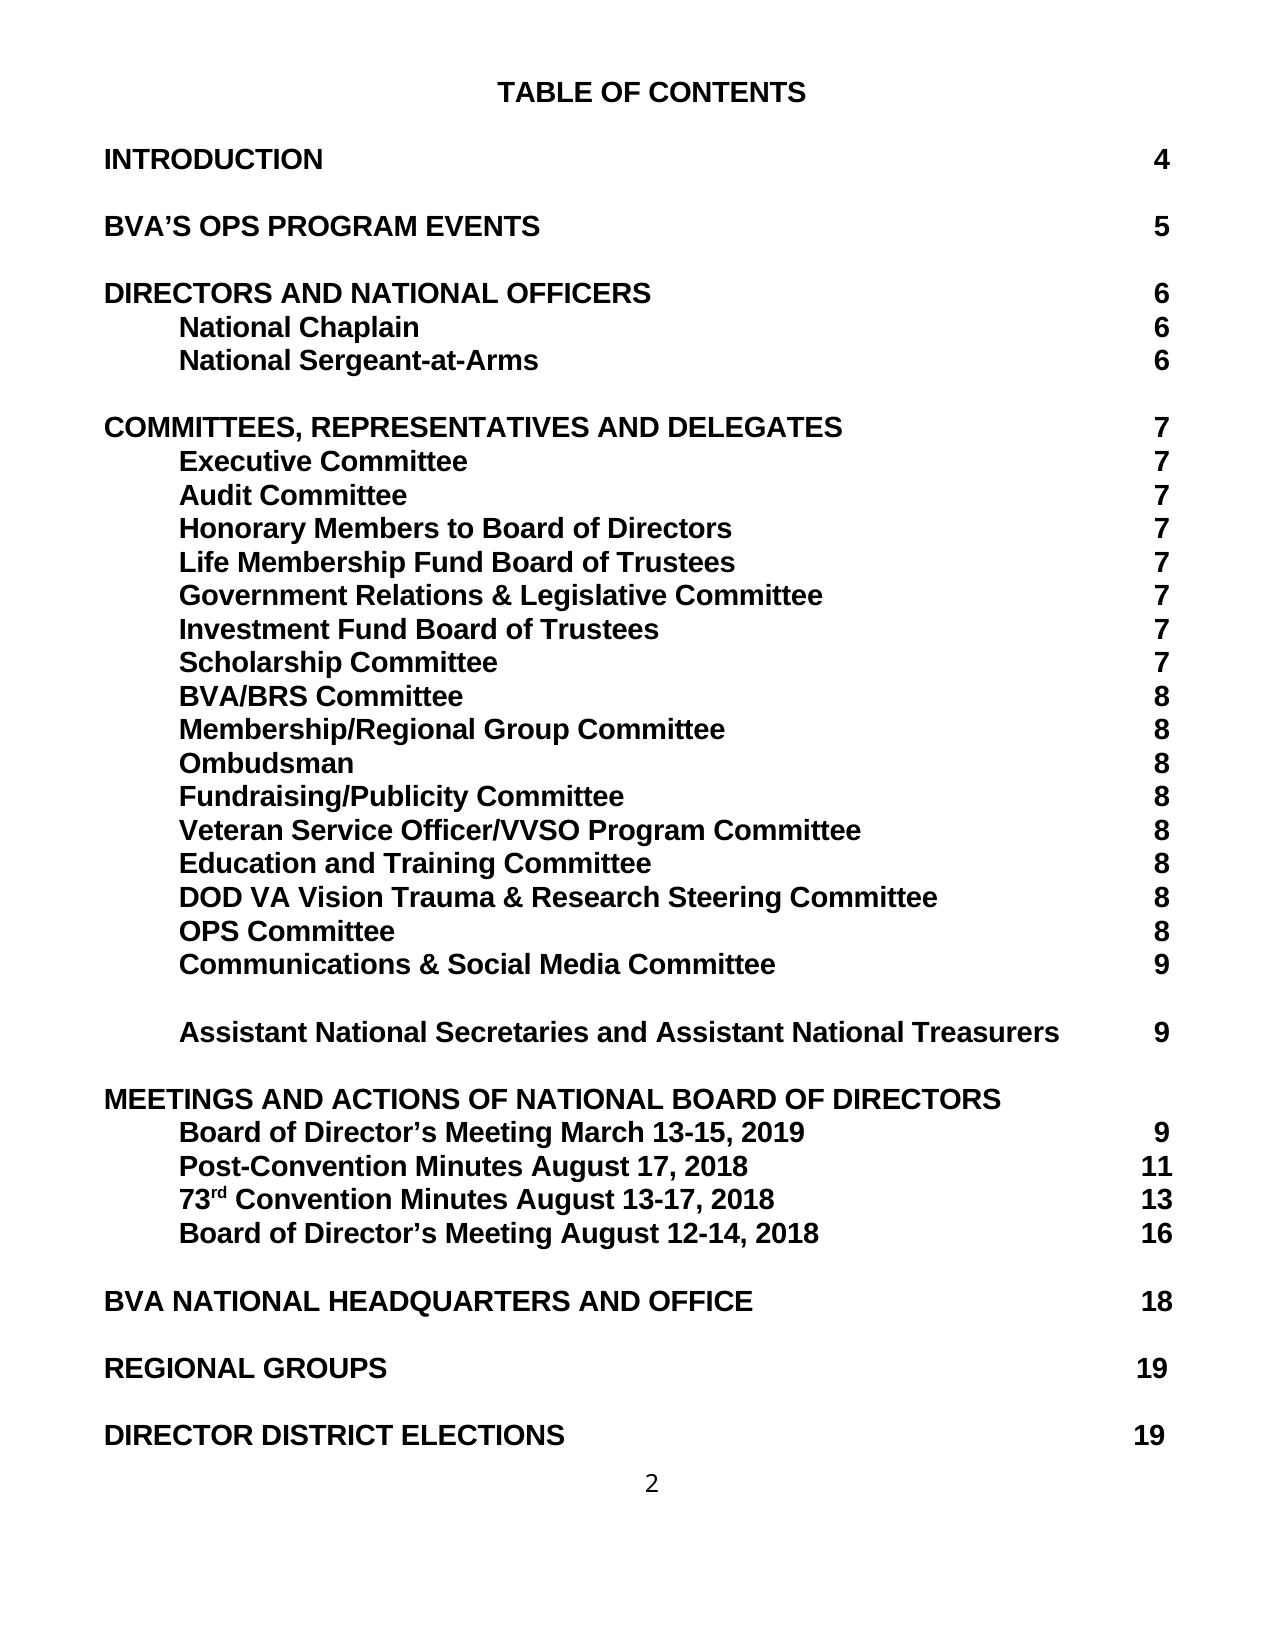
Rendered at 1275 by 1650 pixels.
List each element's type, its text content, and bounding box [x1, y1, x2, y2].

text Fundraising/Publicity Committee 8 [103, 779, 1200, 813]
text REGIONAL GROUPS 19 [103, 1351, 1200, 1384]
text Ombudsman 8 [103, 746, 1200, 779]
text National Chaplain 6 [103, 310, 1200, 343]
text Education and Training Committee 8 [103, 846, 1200, 880]
text Assistant National Secretaries and Assistant National Treasurers 9 [103, 1015, 1200, 1048]
text Board of Director’s Meeting March 13-15, 2019 9 [103, 1115, 1200, 1149]
text Board of Director’s Meeting August 12-14, 2018 16 [103, 1216, 1209, 1249]
text BVA NATIONAL HEADQUARTERS AND OFFICE 18 [103, 1283, 1200, 1317]
text OPS Committee 8 [122, 913, 1200, 947]
text Post-Convention Minutes August 17, 2018 11 [103, 1149, 1209, 1182]
text Membership/Regional Group Committee 8 [103, 712, 1200, 746]
text National Sergeant-at-Arms 6 [103, 343, 1200, 377]
text COMMITTEES, REPRESENTATIVES AND DELEGATES 7 [103, 410, 1200, 444]
text Communications & Social Media Committee 9 [122, 947, 1200, 981]
text DIRECTORS AND NATIONAL OFFICERS 6 [103, 276, 1200, 310]
text Honorary Members to Board of Directors 7 [103, 511, 1200, 544]
text Audit Committee 7 [103, 477, 1200, 511]
text TABLE OF CONTENTS [103, 75, 1200, 108]
text Investment Fund Board of Trustees 7 [103, 612, 1200, 645]
text MEETINGS AND ACTIONS OF NATIONAL BOARD OF DIRECTORS [103, 1082, 1200, 1115]
text Veteran Service Officer/VVSO Program Committee 8 [103, 813, 1200, 846]
text DOD VA Vision Trauma & Research Steering Committee 8 [103, 880, 1200, 913]
text INTRODUCTION 4 [103, 142, 1200, 176]
text Executive Committee 7 [103, 444, 1200, 477]
text BVA/BRS Committee 8 [103, 679, 1200, 712]
text BVA’S OPS PROGRAM EVENTS 5 [103, 209, 1200, 243]
text Life Membership Fund Board of Trustees 7 [103, 544, 1200, 578]
text Scholarship Committee 7 [103, 645, 1200, 679]
text Government Relations & Legislative Committee 7 [103, 578, 1200, 612]
text 73rd Convention Minutes August 13-17, 2018 13 [103, 1182, 1209, 1216]
text DIRECTOR DISTRICT ELECTIONS 19 [103, 1418, 1171, 1451]
